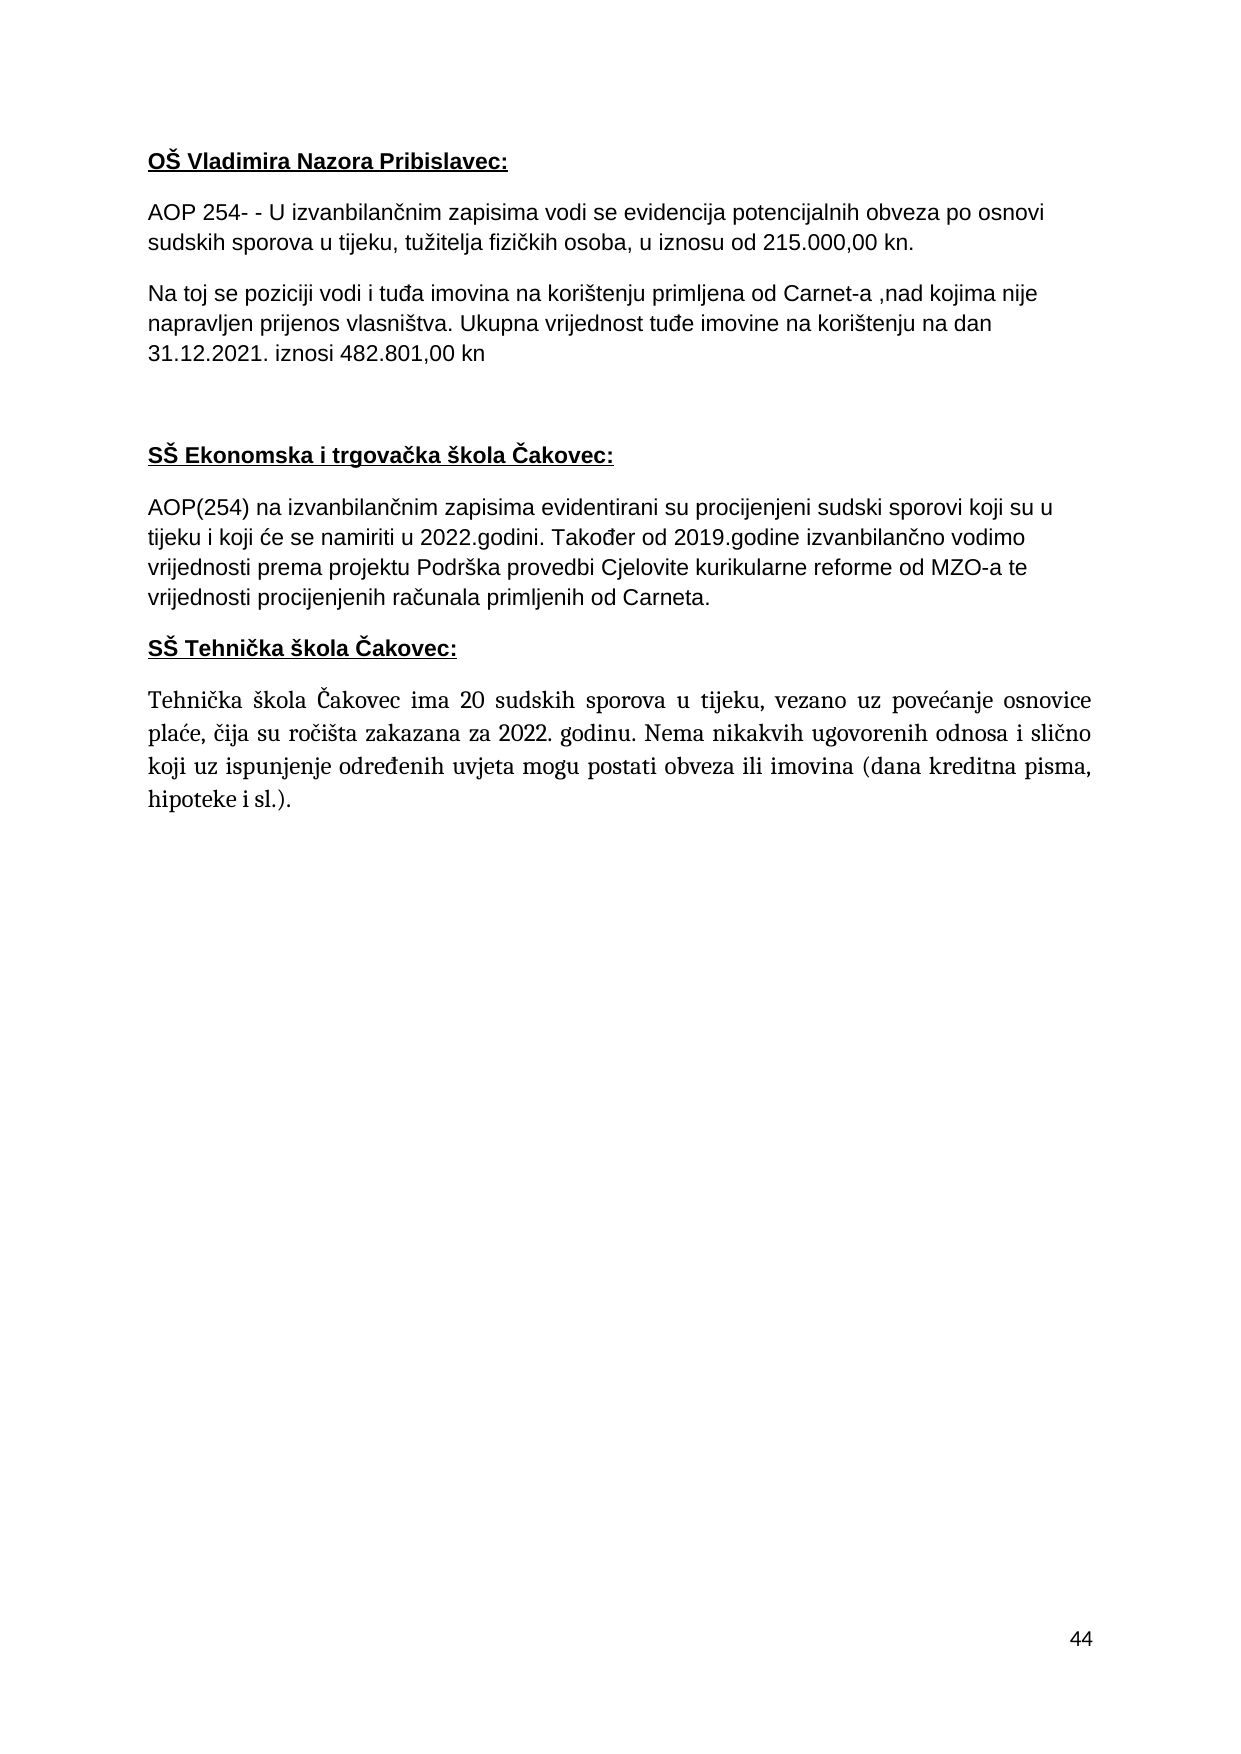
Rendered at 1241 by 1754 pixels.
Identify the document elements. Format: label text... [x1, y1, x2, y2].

text Tehnička škola Čakovec ima 20 sudskih sporova u tijeku, vezano uz povećanje osnovice plaće, čija su ročišta zakazana za 2022. godinu. Nema nikakvih ugovorenih odnosa i slično koji uz ispunjenje određenih uvjeta mogu postati obveza ili imovina (dana kreditna pisma, hipoteke i sl.). [148, 686, 1093, 814]
text Na toj se poziciji vodi i tuđa imovina na korištenju primljena od Carnet-a ,nad kojima nije napravljen prijenos vlasništva. Ukupna vrijednost tuđe imovine na korištenju na dan 31.12.2021. iznosi 482.801,00 kn [148, 280, 1093, 367]
text OŠ Vladimira Nazora Pribislavec: [148, 148, 1093, 174]
text SŠ Tehnička škola Čakovec: [148, 635, 1093, 661]
text AOP(254) na izvanbilančnim zapisima evidentirani su procijenjeni sudski sporovi koji su u tijeku i koji će se namiriti u 2022.godini. Također od 2019.godine izvanbilančno vodimo vrijednosti prema projektu Podrška provedbi Cjelovite kurikularne reforme od MZO-a te vrijednosti procijenjenih računala primljenih od Carneta. [148, 493, 1093, 610]
text SŠ Ekonomska i trgovačka škola Čakovec: [148, 442, 1093, 469]
text AOP 254- - U izvanbilančnim zapisima vodi se evidencija potencijalnih obveza po osnovi sudskih sporova u tijeku, tužitelja fizičkih osoba, u iznosu od 215.000,00 kn. [148, 199, 1093, 255]
